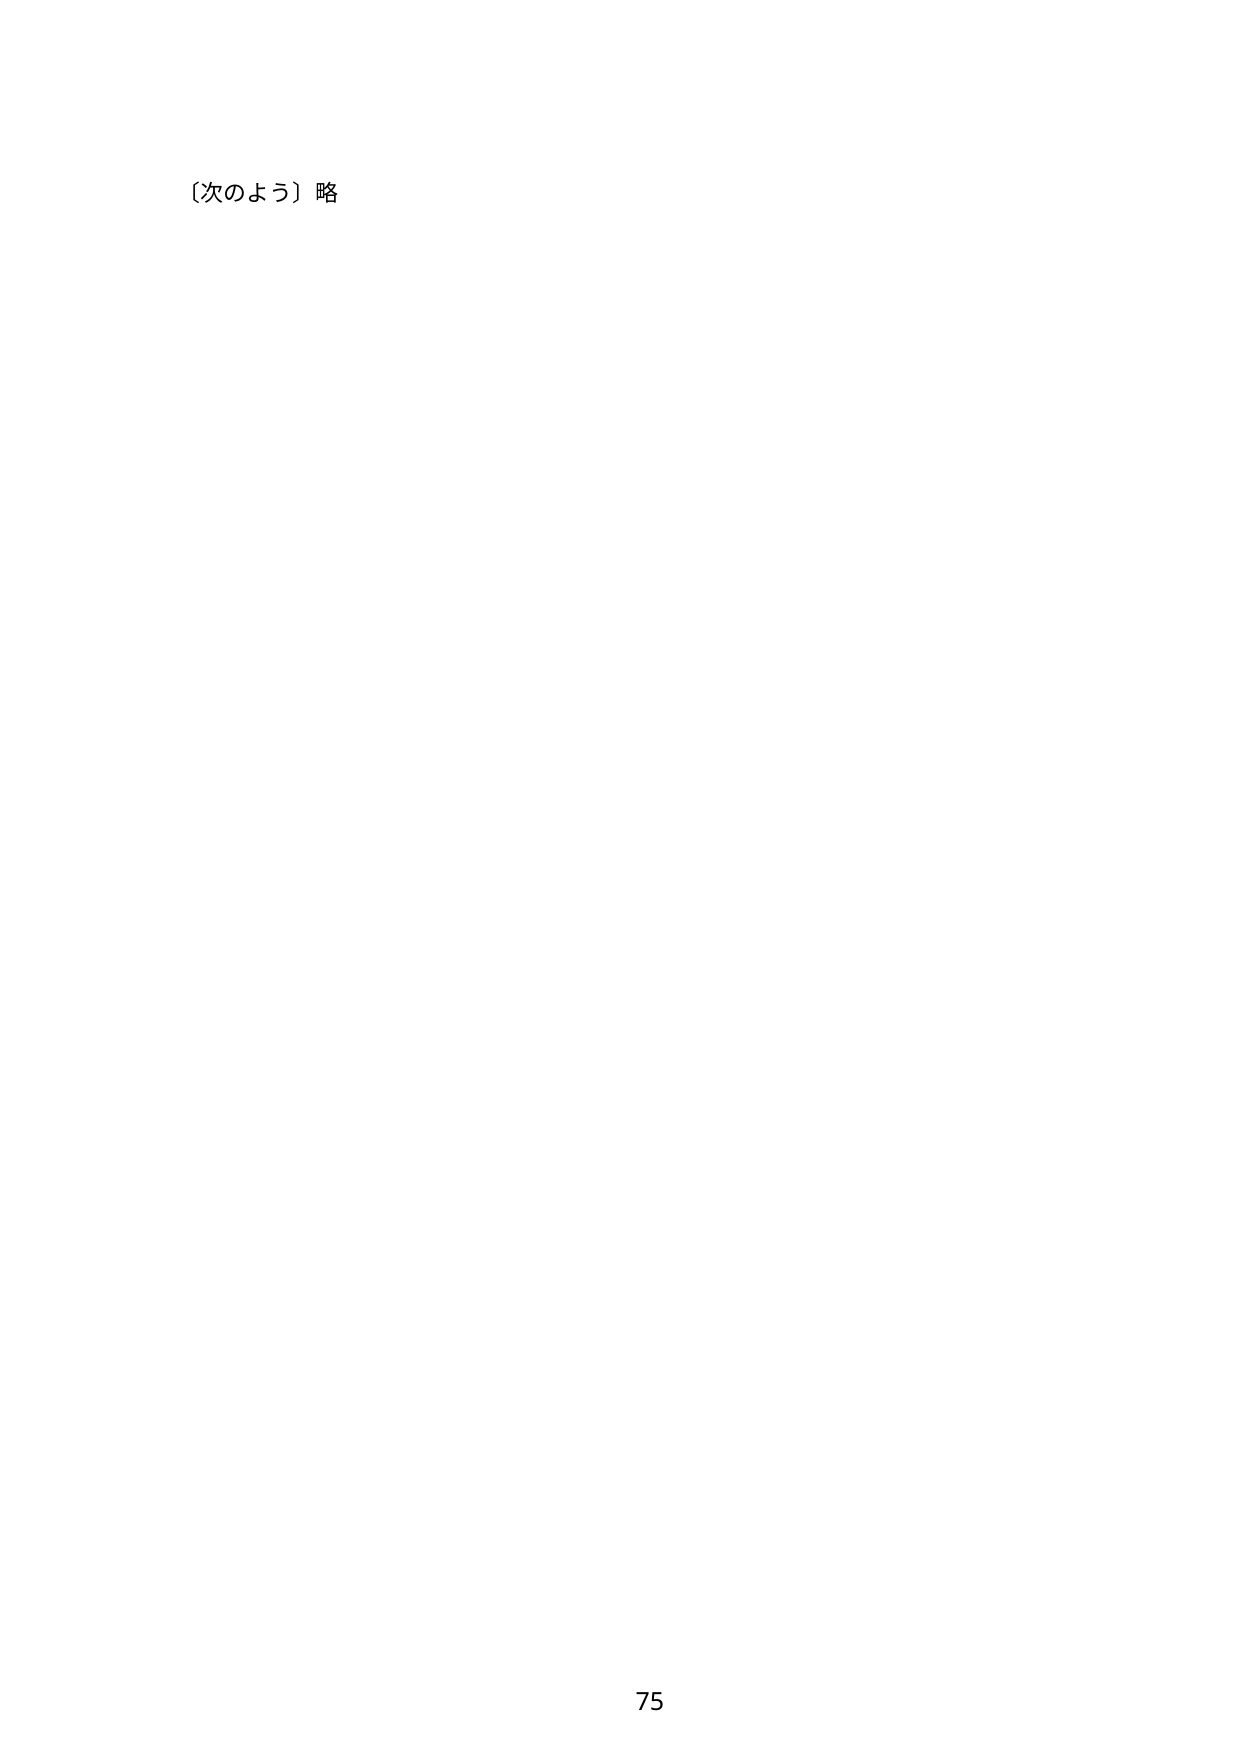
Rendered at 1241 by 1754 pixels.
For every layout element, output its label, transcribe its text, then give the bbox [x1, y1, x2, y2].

text 〔次のよう〕略 [177, 175, 1122, 208]
